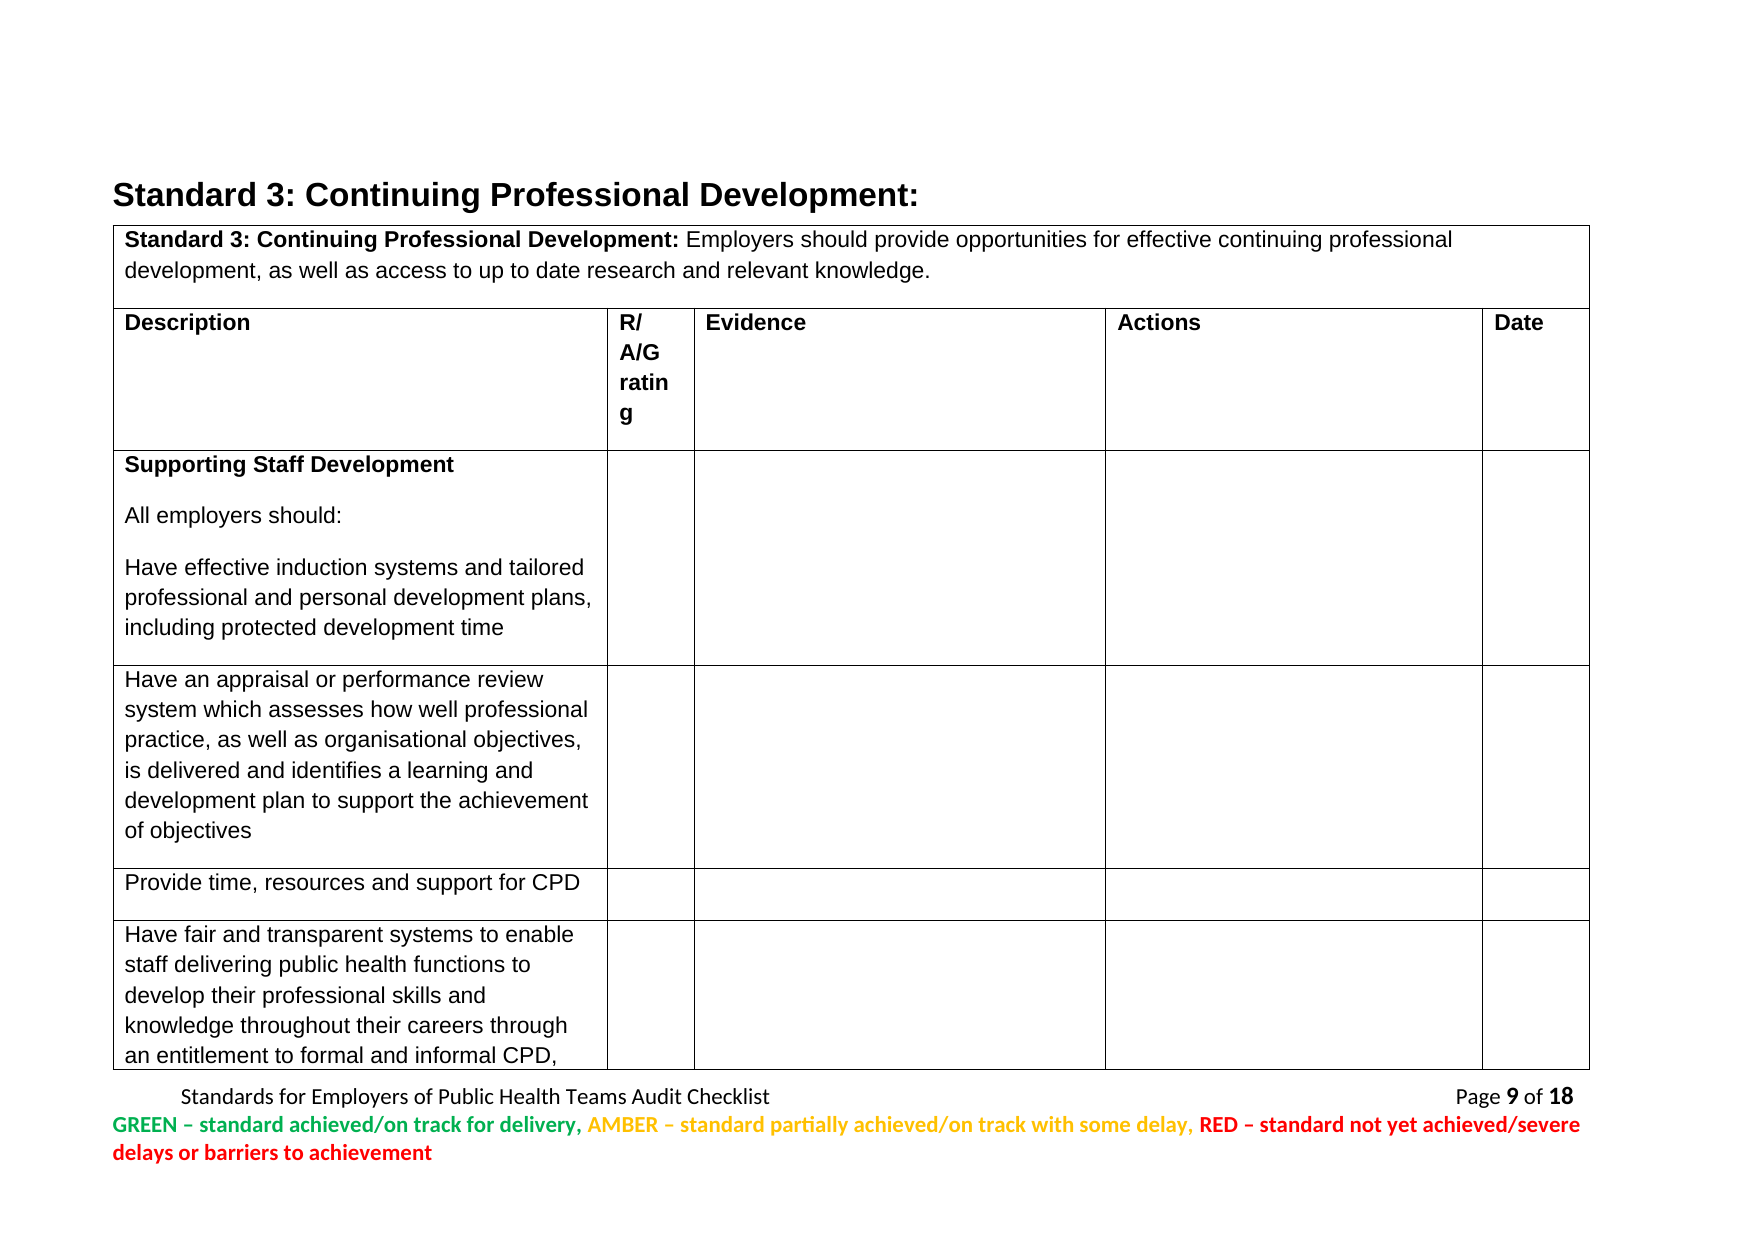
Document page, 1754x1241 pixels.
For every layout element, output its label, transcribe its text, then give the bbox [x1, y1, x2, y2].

table_cell [695, 451, 1105, 665]
table_cell Description [114, 309, 607, 450]
table_cell Actions [1106, 309, 1482, 450]
table_cell [1106, 921, 1482, 1068]
table_cell [695, 666, 1105, 868]
table_cell [608, 869, 694, 920]
table_cell [695, 869, 1105, 920]
table_cell [608, 921, 694, 1068]
table_cell [608, 666, 694, 868]
table_cell Have fair and transparent systems to enable staff delivering public health functions to develop their professional skills and knowledge throughout their careers through an entitlement to formal and informal CPD, including specialist training and education as appropriate [114, 921, 607, 1068]
table_header Standard 3: Continuing Professional Development: Employers should provide opportunities for effective continuing professional development, as well as access to up to date research and relevant knowledge. [114, 226, 1589, 308]
table_cell R/A/G rating [608, 309, 694, 450]
table_cell Date [1483, 309, 1589, 450]
table_cell [1106, 451, 1482, 665]
table_cell [1106, 666, 1482, 868]
table_cell [1483, 869, 1589, 920]
table_cell [1106, 869, 1482, 920]
table_cell [608, 451, 694, 665]
table_cell [1483, 451, 1589, 665]
table_cell [1483, 921, 1589, 1068]
table_cell Evidence [695, 309, 1105, 450]
table_cell [1483, 666, 1589, 868]
table_cell Provide time, resources and support for CPD [114, 869, 607, 920]
table_cell Have an appraisal or performance review system which assesses how well professional practice, as well as organisational objectives, is delivered and identifies a learning and development plan to support the achievement of objectives [114, 666, 607, 868]
subtitle Standard 3: Continuing Professional Development: [112, 175, 1641, 213]
table_cell [695, 921, 1105, 1068]
table_cell Supporting Staff Development All employers should: Have effective induction systems and tailored professional and personal development plans, including protected development time [114, 451, 607, 665]
